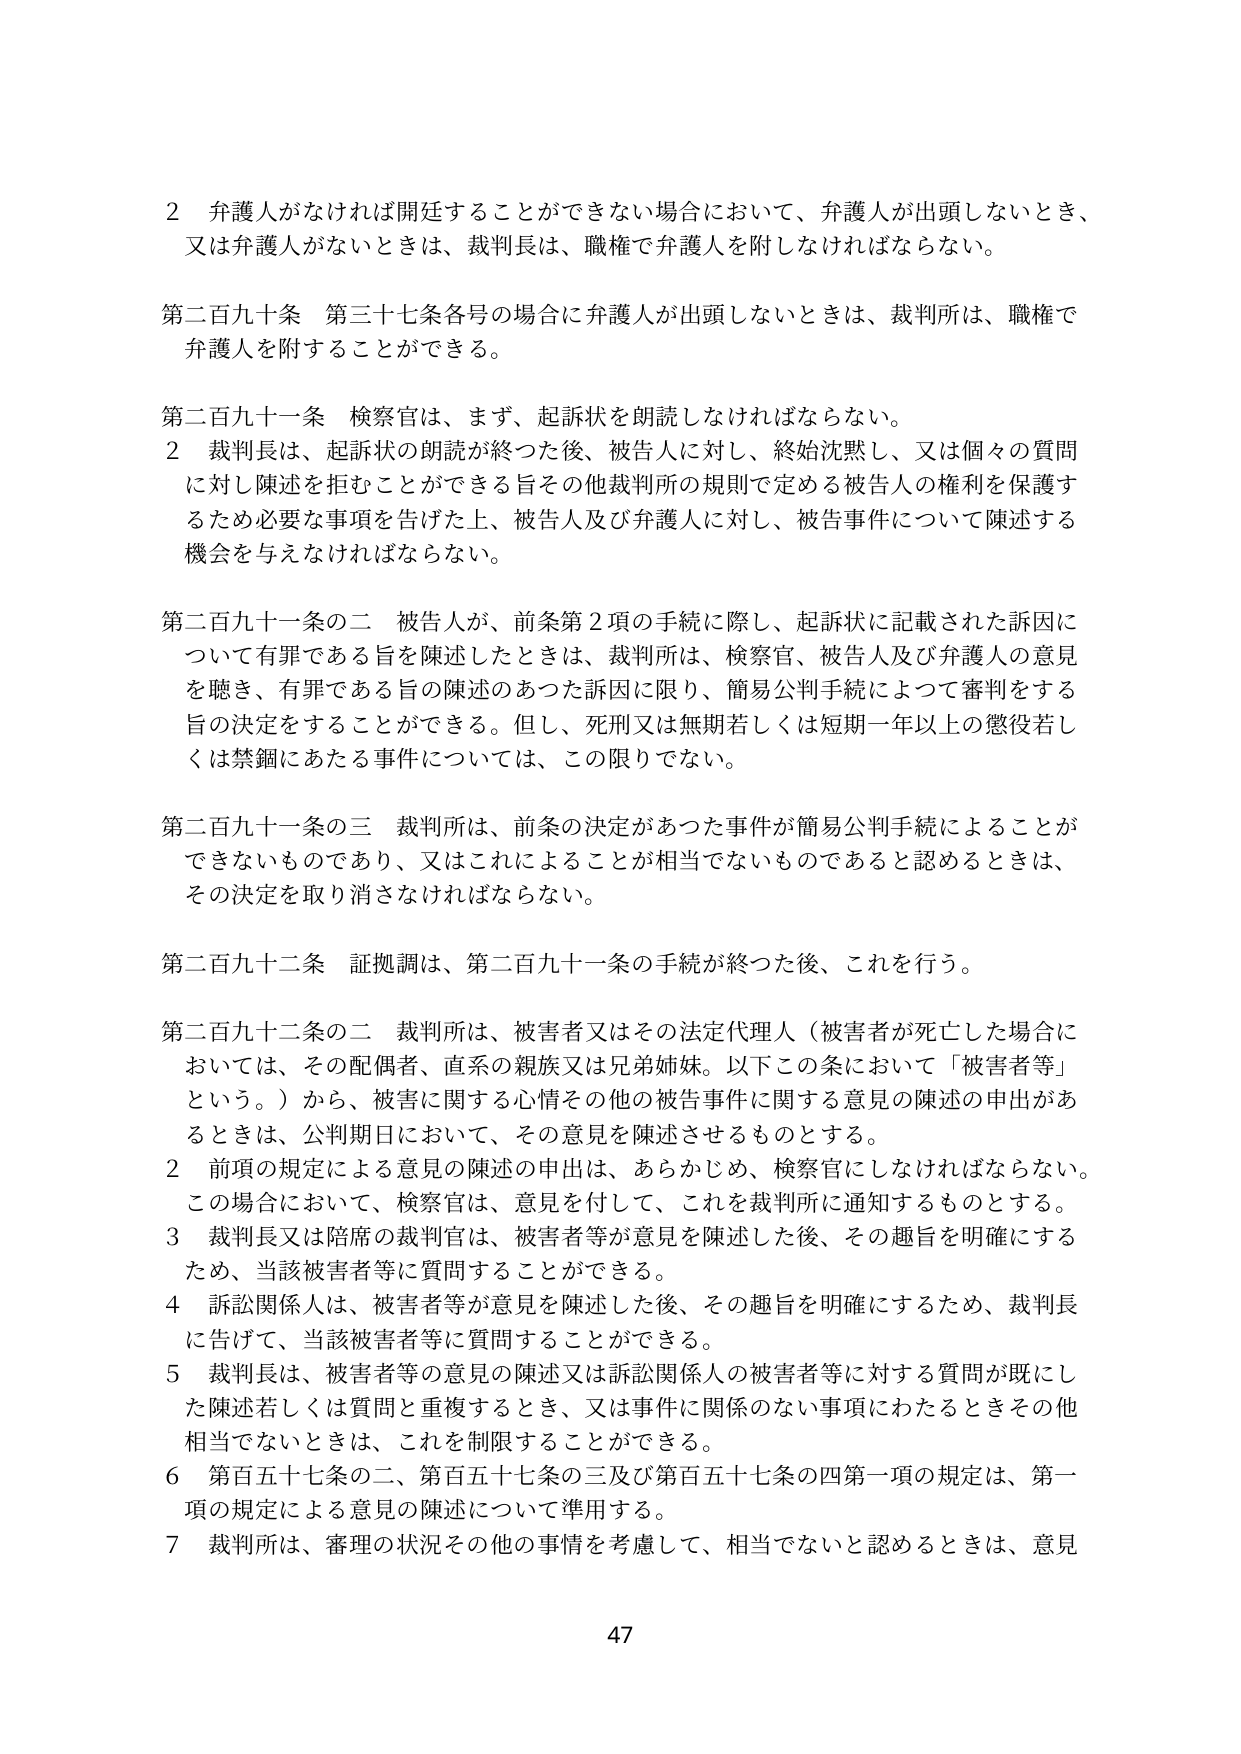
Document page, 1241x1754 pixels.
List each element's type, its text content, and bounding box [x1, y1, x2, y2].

text ３ 裁判長又は陪席の裁判官は、被害者等が意見を陳述した後、その趣旨を明確にするため、当該被害者等に質問することができる。 [161, 1219, 1079, 1287]
text ６ 第百五十七条の二、第百五十七条の三及び第百五十七条の四第一項の規定は、第一項の規定による意見の陳述について準用する。 [161, 1458, 1079, 1526]
text 第二百九十条 第三十七条各号の場合に弁護人が出頭しないときは、裁判所は、職権で弁護人を附することができる。 [161, 296, 1079, 364]
text ２ 前項の規定による意見の陳述の申出は、あらかじめ、検察官にしなければならない。この場合において、検察官は、意見を付して、これを裁判所に通知するものとする。 [161, 1150, 1079, 1219]
text ２ 弁護人がなければ開廷することができない場合において、弁護人が出頭しないとき、又は弁護人がないときは、裁判長は、職権で弁護人を附しなければならない。 [161, 194, 1079, 262]
text ５ 裁判長は、被害者等の意見の陳述又は訴訟関係人の被害者等に対する質問が既にした陳述若しくは質問と重複するとき、又は事件に関係のない事項にわたるときその他相当でないときは、これを制限することができる。 [161, 1355, 1079, 1458]
text 第二百九十一条の三 裁判所は、前条の決定があつた事件が簡易公判手続によることができないものであり、又はこれによることが相当でないものであると認めるときは、その決定を取り消さなければならない。 [161, 809, 1079, 911]
text 第二百九十一条の二 被告人が、前条第２項の手続に際し、起訴状に記載された訴因について有罪である旨を陳述したときは、裁判所は、検察官、被告人及び弁護人の意見を聴き、有罪である旨の陳述のあつた訴因に限り、簡易公判手続によつて審判をする旨の決定をすることができる。但し、死刑又は無期若しくは短期一年以上の懲役若しくは禁錮にあたる事件については、この限りでない。 [161, 604, 1079, 774]
text 第二百九十二条 証拠調は、第二百九十一条の手続が終つた後、これを行う。 [161, 945, 1079, 979]
text ４ 訴訟関係人は、被害者等が意見を陳述した後、その趣旨を明確にするため、裁判長に告げて、当該被害者等に質問することができる。 [161, 1287, 1079, 1355]
text ２ 裁判長は、起訴状の朗読が終つた後、被告人に対し、終始沈黙し、又は個々の質問に対し陳述を拒むことができる旨その他裁判所の規則で定める被告人の権利を保護するため必要な事項を告げた上、被告人及び弁護人に対し、被告事件について陳述する機会を与えなければならない。 [161, 433, 1079, 569]
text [161, 1526, 1079, 1560]
text 第二百九十一条 検察官は、まず、起訴状を朗読しなければならない。 [161, 399, 1079, 433]
text 第二百九十二条の二 裁判所は、被害者又はその法定代理人（被害者が死亡した場合においては、その配偶者、直系の親族又は兄弟姉妹。以下この条において「被害者等」という。）から、被害に関する心情その他の被告事件に関する意見の陳述の申出があるときは、公判期日において、その意見を陳述させるものとする。 [161, 1014, 1079, 1150]
